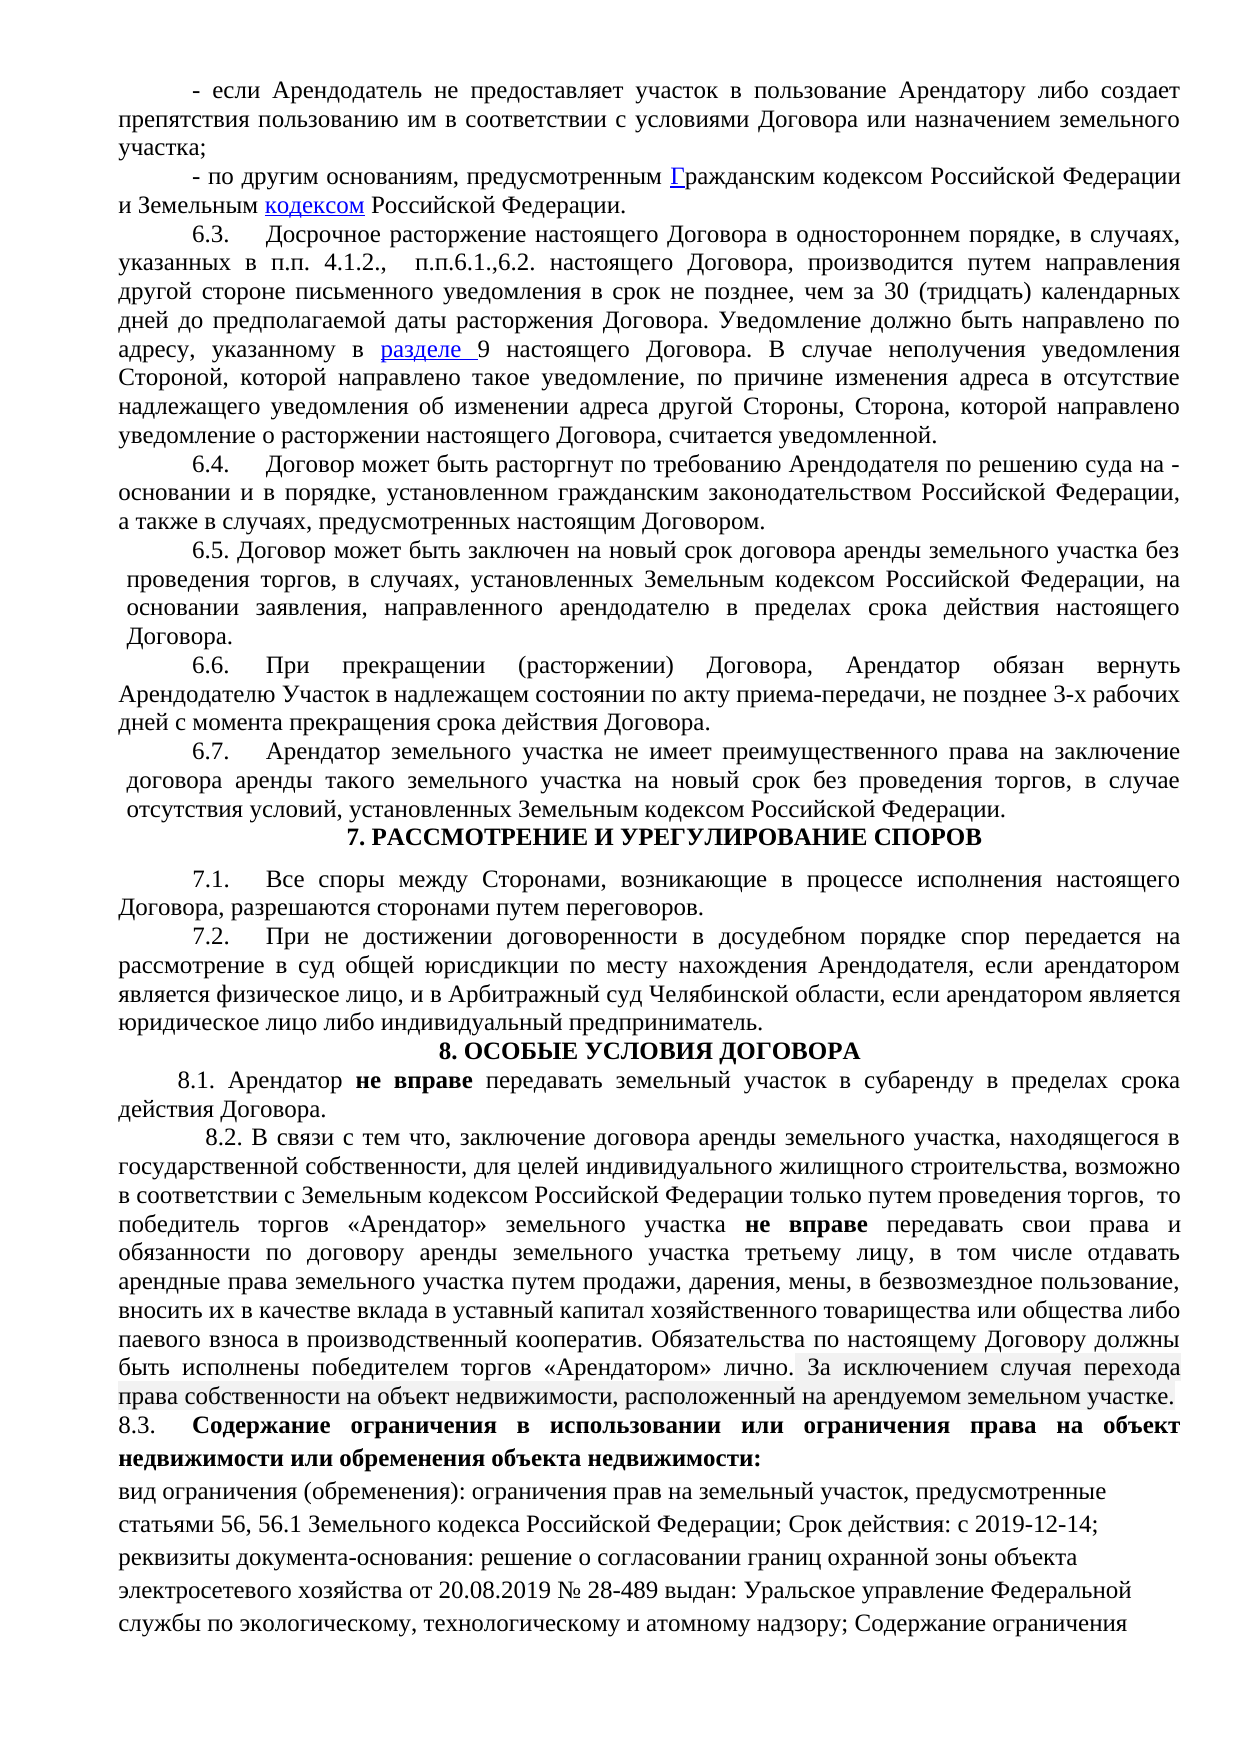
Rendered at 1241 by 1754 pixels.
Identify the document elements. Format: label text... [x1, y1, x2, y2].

text - если Арендодатель не предоставляет участок в пользование Арендатору либо создает препятствия пользованию им в соответствии с условиями Договора или назначением земельного участка; [118, 75, 1181, 161]
text 6.6. При прекращении (расторжении) Договора, Арендатор обязан вернуть Арендодателю Участок в надлежащем состоянии по акту приема-передачи, не позднее 3-х рабочих дней с момента прекращения срока действия Договора. [118, 650, 1181, 736]
text 8.2. В связи с тем что, заключение договора аренды земельного участка, находящегося в государственной собственности, для целей индивидуального жилищного строительства, возможно в соответствии с Земельным кодексом Российской Федерации только путем проведения торгов, то победитель торгов «Арендатор» земельного участка не вправе передавать свои права и обязанности по договору аренды земельного участка третьему лицу, в том числе отдавать арендные права земельного участка путем продажи, дарения, мены, в безвозмездное пользование, вносить их в качестве вклада в уставный капитал хозяйственного товарищества или общества либо паевого взноса в производственный кооператив. Обязательства по настоящему Договору должны быть исполнены победителем торгов «Арендатором» лично. За исключением случая перехода права собственности на объект недвижимости, расположенный на арендуемом земельном участке. [118, 1122, 1181, 1381]
text 6.5. Договор может быть заключен на новый срок договора аренды земельного участка без проведения торгов, в случаях, установленных Земельным кодексом Российской Федерации, на основании заявления, направленного арендодателю в пределах срока действия настоящего Договора. [126, 535, 1181, 650]
text 7. Рассмотрение и урегулирование споров [148, 822, 1181, 851]
text 7.2. При не достижении договоренности в досудебном порядке спор передается на рассмотрение в суд общей юрисдикции по месту нахождения Арендодателя, если арендатором является физическое лицо, и в Арбитражный суд Челябинской области, если арендатором является юридическое лицо либо индивидуальный предприниматель. [118, 921, 1181, 1036]
text 7.1. Все споры между Сторонами, возникающие в процессе исполнения настоящего Договора, разрешаются сторонами путем переговоров. [118, 864, 1181, 921]
text 6.7. Арендатор земельного участка не имеет преимущественного права на заключение договора аренды такого земельного участка на новый срок без проведения торгов, в случае отсутствия условий, установленных Земельным кодексом Российской Федерации. [126, 736, 1181, 822]
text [118, 1476, 1181, 1637]
text 6.3. Досрочное расторжение настоящего Договора в одностороннем порядке, в случаях, указанных в п.п. 4.1.2., п.п.6.1.,6.2. настоящего Договора, производится путем направления другой стороне письменного уведомления в срок не позднее, чем за 30 (тридцать) календарных дней до предполагаемой даты расторжения Договора. Уведомление должно быть направлено по адресу, указанному в разделе 9 настоящего Договора. В случае неполучения уведомления Стороной, которой направлено такое уведомление, по причине изменения адреса в отсутствие надлежащего уведомления об изменении адреса другой Стороны, Сторона, которой направлено уведомление о расторжении настоящего Договора, считается уведомленной. [118, 219, 1181, 449]
text 8.3. Содержание ограничения в использовании или ограничения права на объект недвижимости или обременения объекта недвижимости: [118, 1410, 1181, 1472]
text 6.4. Договор может быть расторгнут по требованию Арендодателя по решению суда на - основании и в порядке, установленном гражданским законодательством Российской Федерации, а также в случаях, предусмотренных настоящим Договором. [118, 449, 1181, 535]
text 8.1. Арендатор не вправе передавать земельный участок в субаренду в пределах срока действия Договора. [118, 1065, 1181, 1122]
text - по другим основаниям, предусмотренным Гражданским кодексом Российской Федерации и Земельным кодексом Российской Федерации. [118, 161, 1181, 219]
text 8. Особые условия договора [118, 1036, 1181, 1065]
